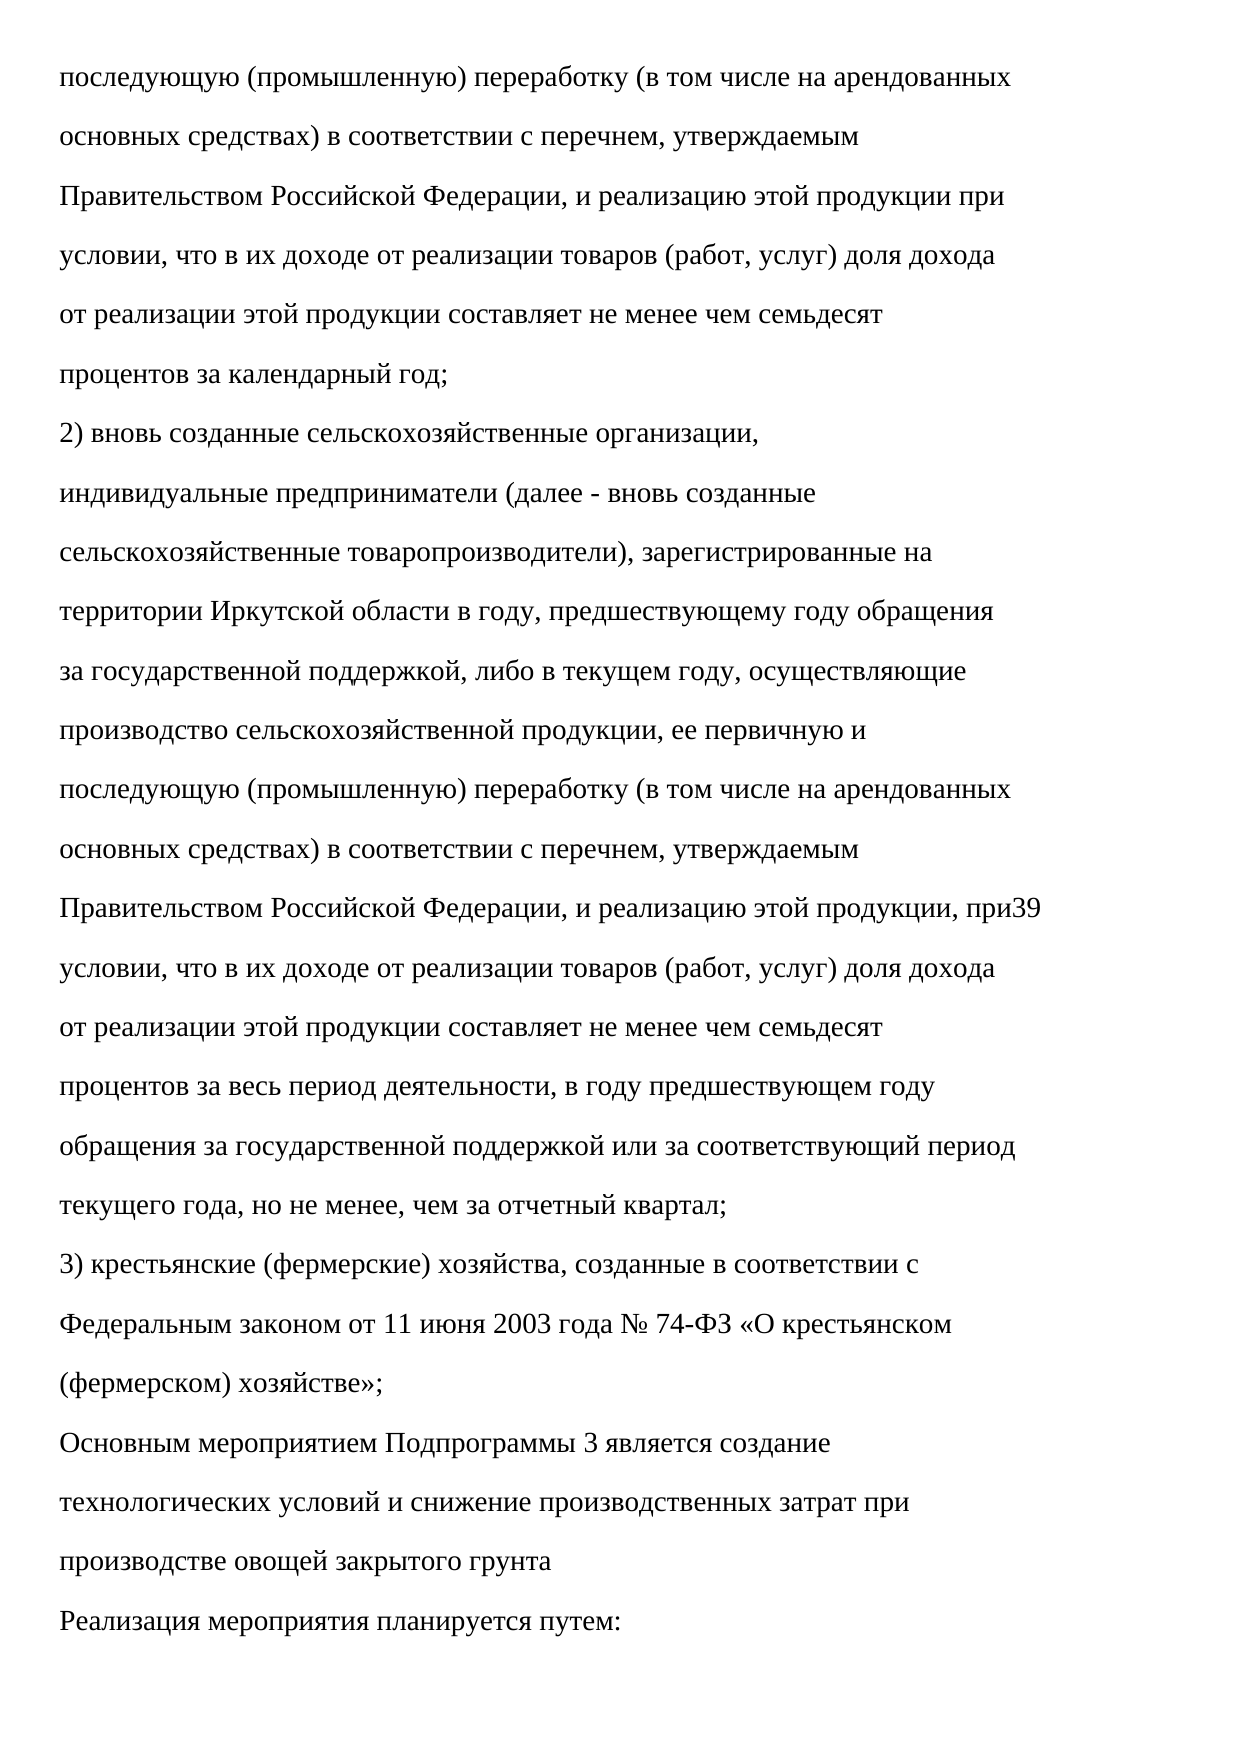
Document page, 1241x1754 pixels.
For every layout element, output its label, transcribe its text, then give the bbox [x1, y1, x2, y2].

text индивидуальные предприниматели (далее - вновь созданные [59, 475, 1181, 508]
text условии, что в их доходе от реализации товаров (работ, услуг) доля дохода [59, 237, 1181, 271]
text основных средствах) в соответствии с перечнем, утверждаемым [59, 118, 1181, 152]
text процентов за календарный год; [59, 356, 1181, 389]
text Основным мероприятием Подпрограммы 3 является создание [59, 1425, 1181, 1458]
text последующую (промышленную) переработку (в том числе на арендованных [59, 772, 1181, 805]
text Правительством Российской Федерации, и реализацию этой продукции при [59, 178, 1181, 211]
text текущего года, но не менее, чем за отчетный квартал; [59, 1187, 1181, 1221]
text производство сельскохозяйственной продукции, ее первичную и [59, 712, 1181, 746]
text производстве овощей закрытого грунта [59, 1543, 1181, 1577]
text 2) вновь созданные сельскохозяйственные организации, [59, 415, 1181, 449]
text сельскохозяйственные товаропроизводители), зарегистрированные на [59, 534, 1181, 568]
text процентов за весь период деятельности, в году предшествующем году [59, 1068, 1181, 1102]
text условии, что в их доходе от реализации товаров (работ, услуг) доля дохода [59, 950, 1181, 983]
text последующую (промышленную) переработку (в том числе на арендованных [59, 59, 1181, 93]
text технологических условий и снижение производственных затрат при [59, 1484, 1181, 1518]
text 3) крестьянские (фермерские) хозяйства, созданные в соответствии с [59, 1247, 1181, 1280]
text Реализация мероприятия планируется путем: [59, 1603, 1181, 1636]
text (фермерском) хозяйстве»; [59, 1365, 1181, 1399]
text за государственной поддержкой, либо в текущем году, осуществляющие [59, 653, 1181, 686]
text от реализации этой продукции составляет не менее чем семьдесят [59, 1009, 1181, 1043]
text Правительством Российской Федерации, и реализацию этой продукции, при39 [59, 890, 1181, 924]
text территории Иркутской области в году, предшествующему году обращения [59, 593, 1181, 627]
text обращения за государственной поддержкой или за соответствующий период [59, 1128, 1181, 1161]
text от реализации этой продукции составляет не менее чем семьдесят [59, 297, 1181, 330]
text основных средствах) в соответствии с перечнем, утверждаемым [59, 831, 1181, 864]
text Федеральным законом от 11 июня 2003 года № 74-ФЗ «О крестьянском [59, 1306, 1181, 1339]
